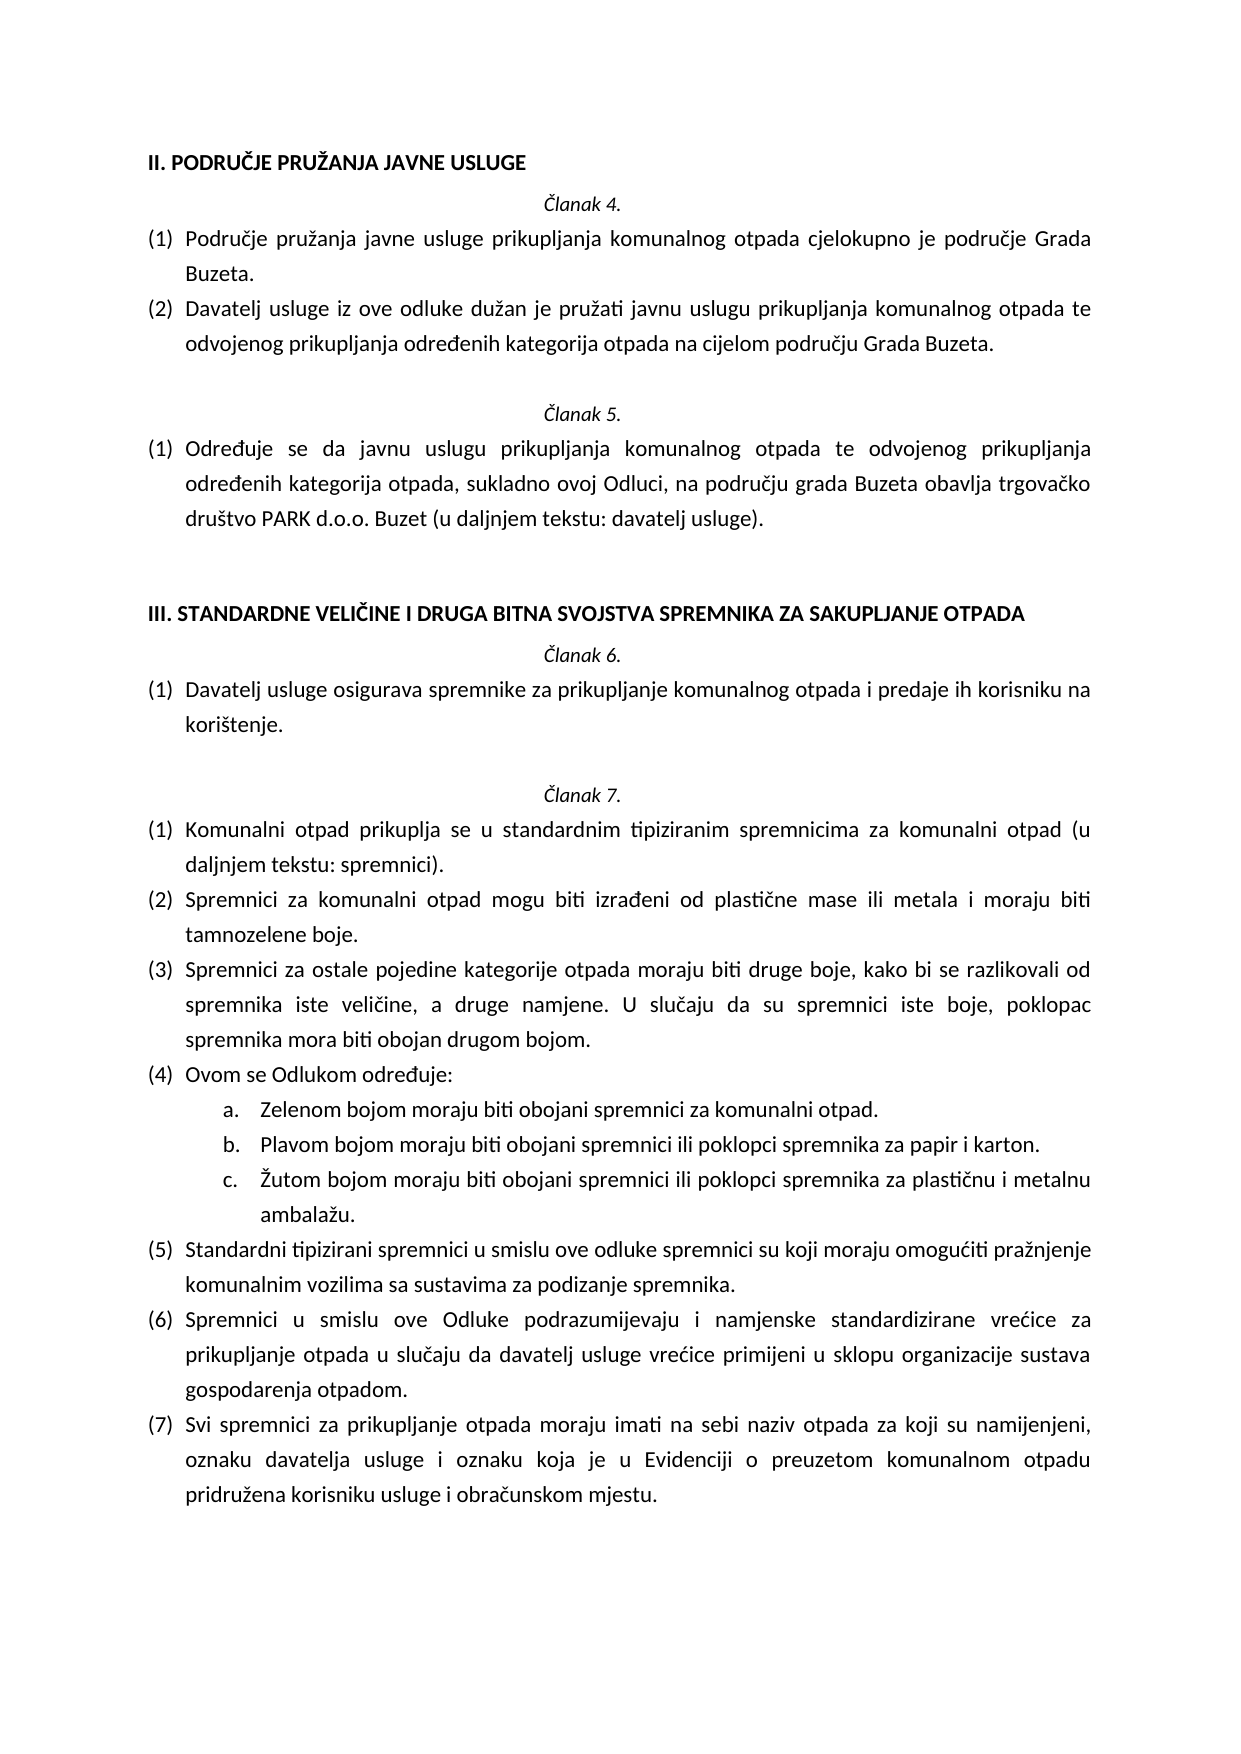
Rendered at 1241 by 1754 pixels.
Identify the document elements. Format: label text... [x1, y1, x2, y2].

list Zelenom bojom moraju biti obojani spremnici za komunalni otpad. [223, 1095, 1093, 1123]
list Spremnici za ostale pojedine kategorije otpada moraju biti druge boje, kako bi se razlikovali od spremnika iste veličine, a druge namjene. U slučaju da su spremnici iste boje, poklopac spremnika mora biti obojan drugom bojom. [148, 955, 1093, 1053]
list Ovom se Odlukom određuje: [148, 1060, 1093, 1088]
list Područje pružanja javne usluge prikupljanja komunalnog otpada cjelokupno je područje Grada Buzeta. [148, 224, 1093, 287]
text II. PODRUČJE PRUŽANJA JAVNE USLUGE [148, 148, 1093, 176]
text III. STANDARDNE VELIČINE I DRUGA BITNA SVOJSTVA SPREMNIKA ZA SAKUPLJANJE OTPADA [148, 599, 1093, 627]
list Davatelj usluge iz ove odluke dužan je pružati javnu uslugu prikupljanja komunalnog otpada te odvojenog prikupljanja određenih kategorija otpada na cijelom području Grada Buzeta. [148, 294, 1093, 357]
list Spremnici u smislu ove Odluke podrazumijevaju i namjenske standardizirane vrećice za prikupljanje otpada u slučaju da davatelj usluge vrećice primijeni u sklopu organizacije sustava gospodarenja otpadom. [148, 1305, 1093, 1403]
list Spremnici za komunalni otpad mogu biti izrađeni od plastične mase ili metala i moraju biti tamnozelene boje. [148, 885, 1093, 948]
list Plavom bojom moraju biti obojani spremnici ili poklopci spremnika za papir i karton. [223, 1130, 1093, 1158]
list Svi spremnici za prikupljanje otpada moraju imati na sebi naziv otpada za koji su namijenjeni, oznaku davatelja usluge i oznaku koja je u Evidenciji o preuzetom komunalnom otpadu pridružena korisniku usluge i obračunskom mjestu. [148, 1410, 1093, 1508]
list Komunalni otpad prikuplja se u standardnim tipiziranim spremnicima za komunalni otpad (u daljnjem tekstu: spremnici). [148, 815, 1093, 878]
list Standardni tipizirani spremnici u smislu ove odluke spremnici su koji moraju omogućiti pražnjenje komunalnim vozilima sa sustavima za podizanje spremnika. [148, 1235, 1093, 1298]
list Žutom bojom moraju biti obojani spremnici ili poklopci spremnika za plastičnu i metalnu ambalažu. [223, 1165, 1093, 1228]
list Davatelj usluge osigurava spremnike za prikupljanje komunalnog otpada i predaje ih korisniku na korištenje. [148, 675, 1093, 738]
list Određuje se da javnu uslugu prikupljanja komunalnog otpada te odvojenog prikupljanja određenih kategorija otpada, sukladno ovoj Odluci, na području grada Buzeta obavlja trgovačko društvo PARK d.o.o. Buzet (u daljnjem tekstu: davatelj usluge). [148, 434, 1093, 532]
